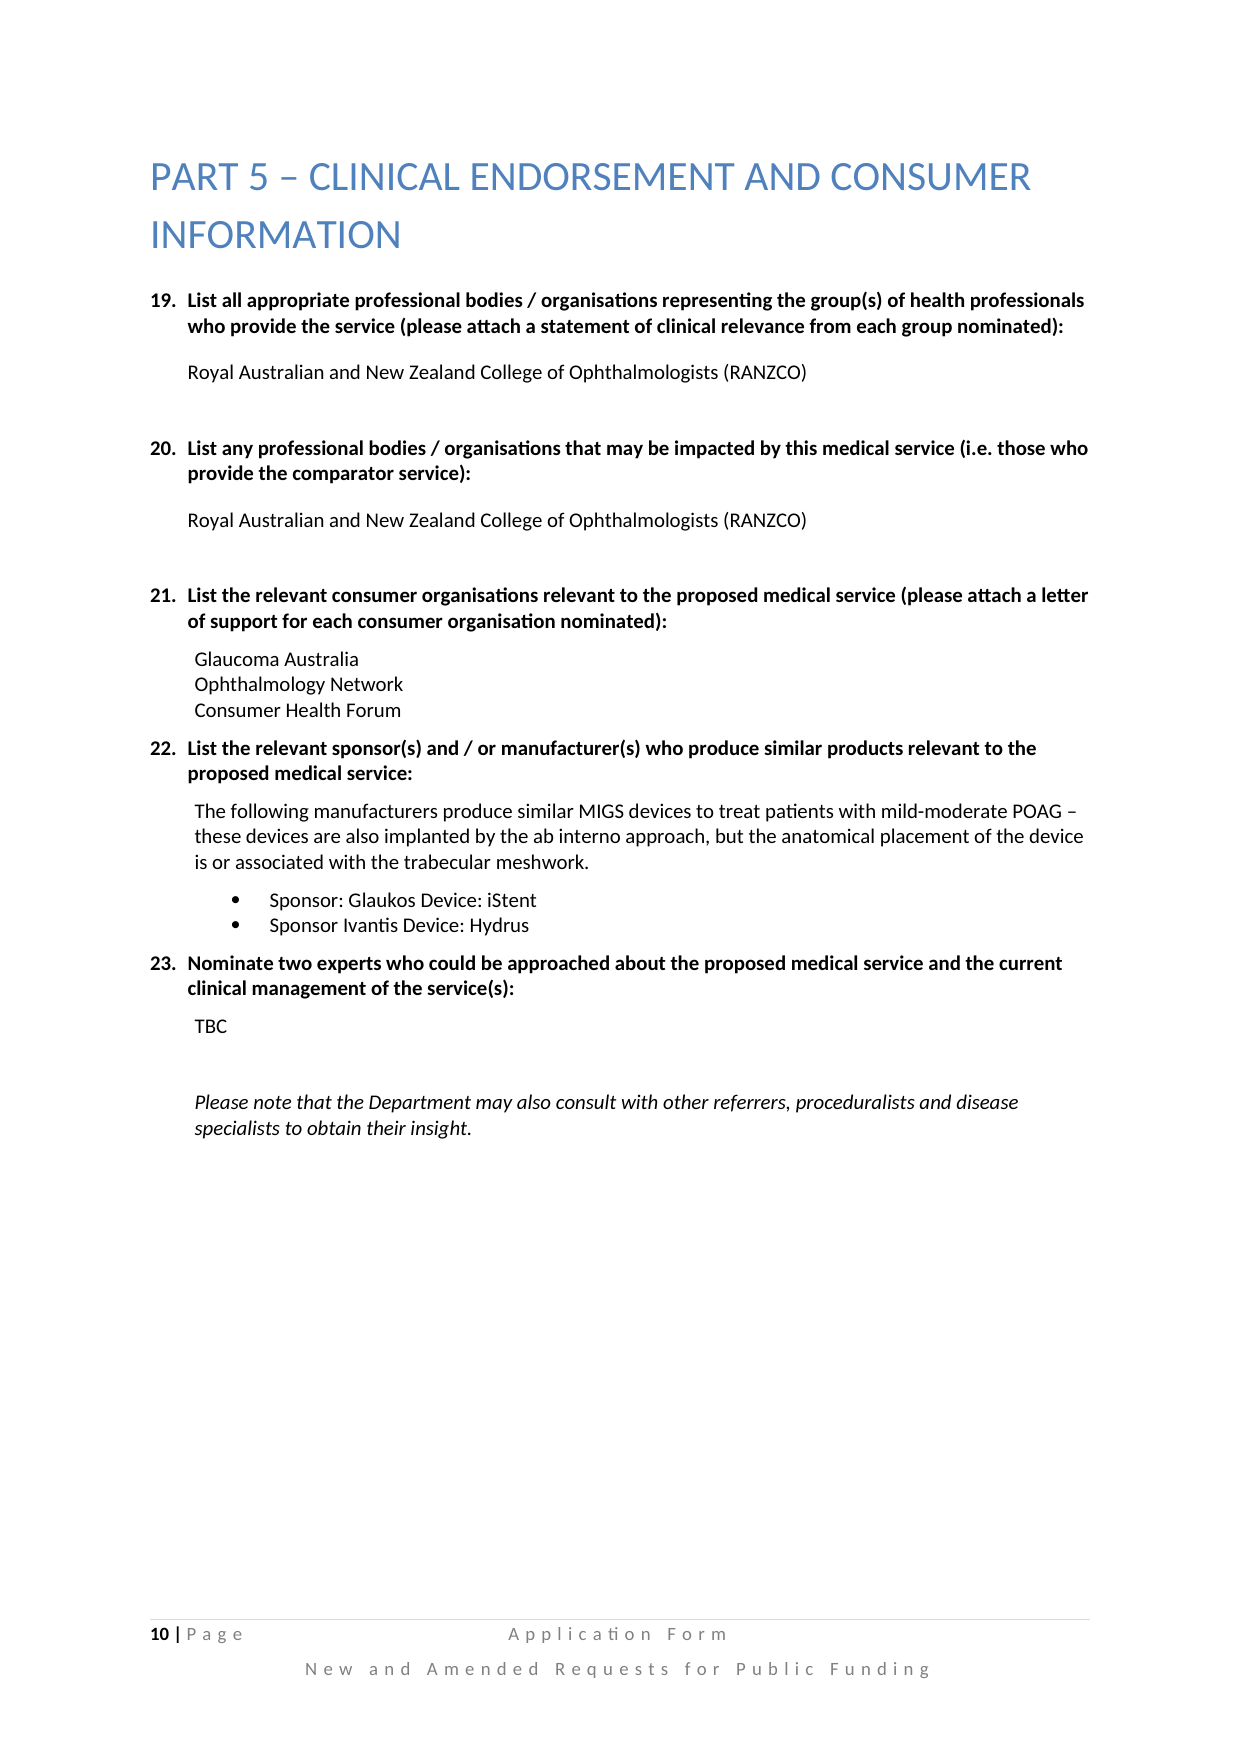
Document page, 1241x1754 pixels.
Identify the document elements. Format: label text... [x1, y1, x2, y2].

list Sponsor Ivantis Device: Hydrus [232, 912, 1090, 938]
subtitle List all appropriate professional bodies / organisations representing the group(s) of health professionals who provide the service (please attach a statement of clinical relevance from each group nominated): [150, 288, 1090, 338]
subtitle Royal Australian and New Zealand College of Ophthalmologists (RANZCO) [150, 359, 1090, 385]
list Sponsor: Glaukos Device: iStent [232, 887, 1090, 912]
subtitle List the relevant sponsor(s) and / or manufacturer(s) who produce similar products relevant to the proposed medical service: [150, 735, 1090, 786]
text TBC [194, 1013, 1090, 1039]
text Please note that the Department may also consult with other referrers, proceduralists and disease specialists to obtain their insight. [194, 1089, 1090, 1140]
subtitle Nominate two experts who could be approached about the proposed medical service and the current clinical management of the service(s): [150, 950, 1090, 1001]
text Glaucoma Australia Ophthalmology Network Consumer Health Forum [194, 646, 1090, 722]
subtitle PART 5 – CLINICAL ENDORSEMENT AND CONSUMER INFORMATION [150, 150, 1090, 259]
subtitle List any professional bodies / organisations that may be impacted by this medical service (i.e. those who provide the comparator service): [150, 435, 1090, 486]
subtitle List the relevant consumer organisations relevant to the proposed medical service (please attach a letter of support for each consumer organisation nominated): [150, 583, 1090, 633]
subtitle Royal Australian and New Zealand College of Ophthalmologists (RANZCO) [150, 507, 1090, 532]
text The following manufacturers produce similar MIGS devices to treat patients with mild-moderate POAG – these devices are also implanted by the ab interno approach, but the anatomical placement of the device is or associated with the trabecular meshwork. [194, 798, 1090, 874]
